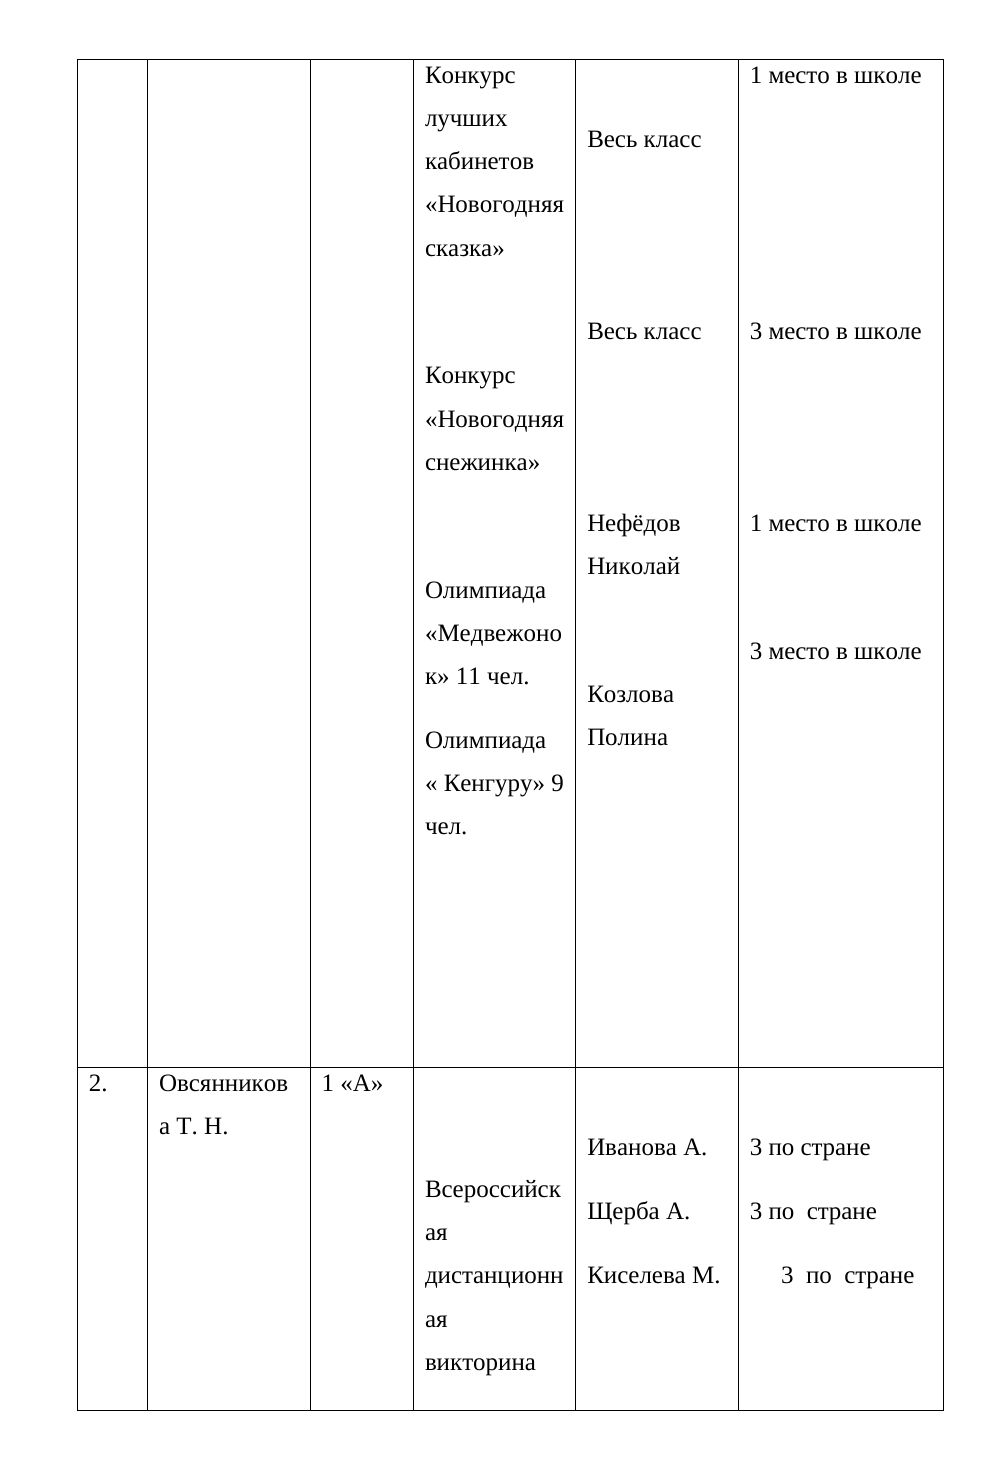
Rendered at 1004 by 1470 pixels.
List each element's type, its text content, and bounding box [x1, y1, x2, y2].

table_cell Овсянникова Т. Н. [148, 1068, 310, 1409]
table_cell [576, 1068, 738, 1409]
table_cell [311, 60, 413, 1067]
table_cell [78, 60, 147, 1067]
table_cell 1 «А» [311, 1068, 413, 1409]
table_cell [739, 1068, 943, 1409]
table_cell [414, 1068, 575, 1409]
table_cell 2. [78, 1068, 147, 1409]
table_cell Весь класс Весь класс Нефёдов Николай Козлова Полина [576, 60, 738, 1067]
table_cell [148, 60, 310, 1067]
table_cell Конкурс лучших кабинетов «Новогодняя сказка» Конкурс «Новогодняя снежинка» Олимпиада «Медвежонок» 11 чел. Олимпиада « Кенгуру» 9 чел. [414, 60, 575, 1067]
table_cell 1 место в школе 3 место в школе 1 место в школе 3 место в школе [739, 60, 943, 1067]
